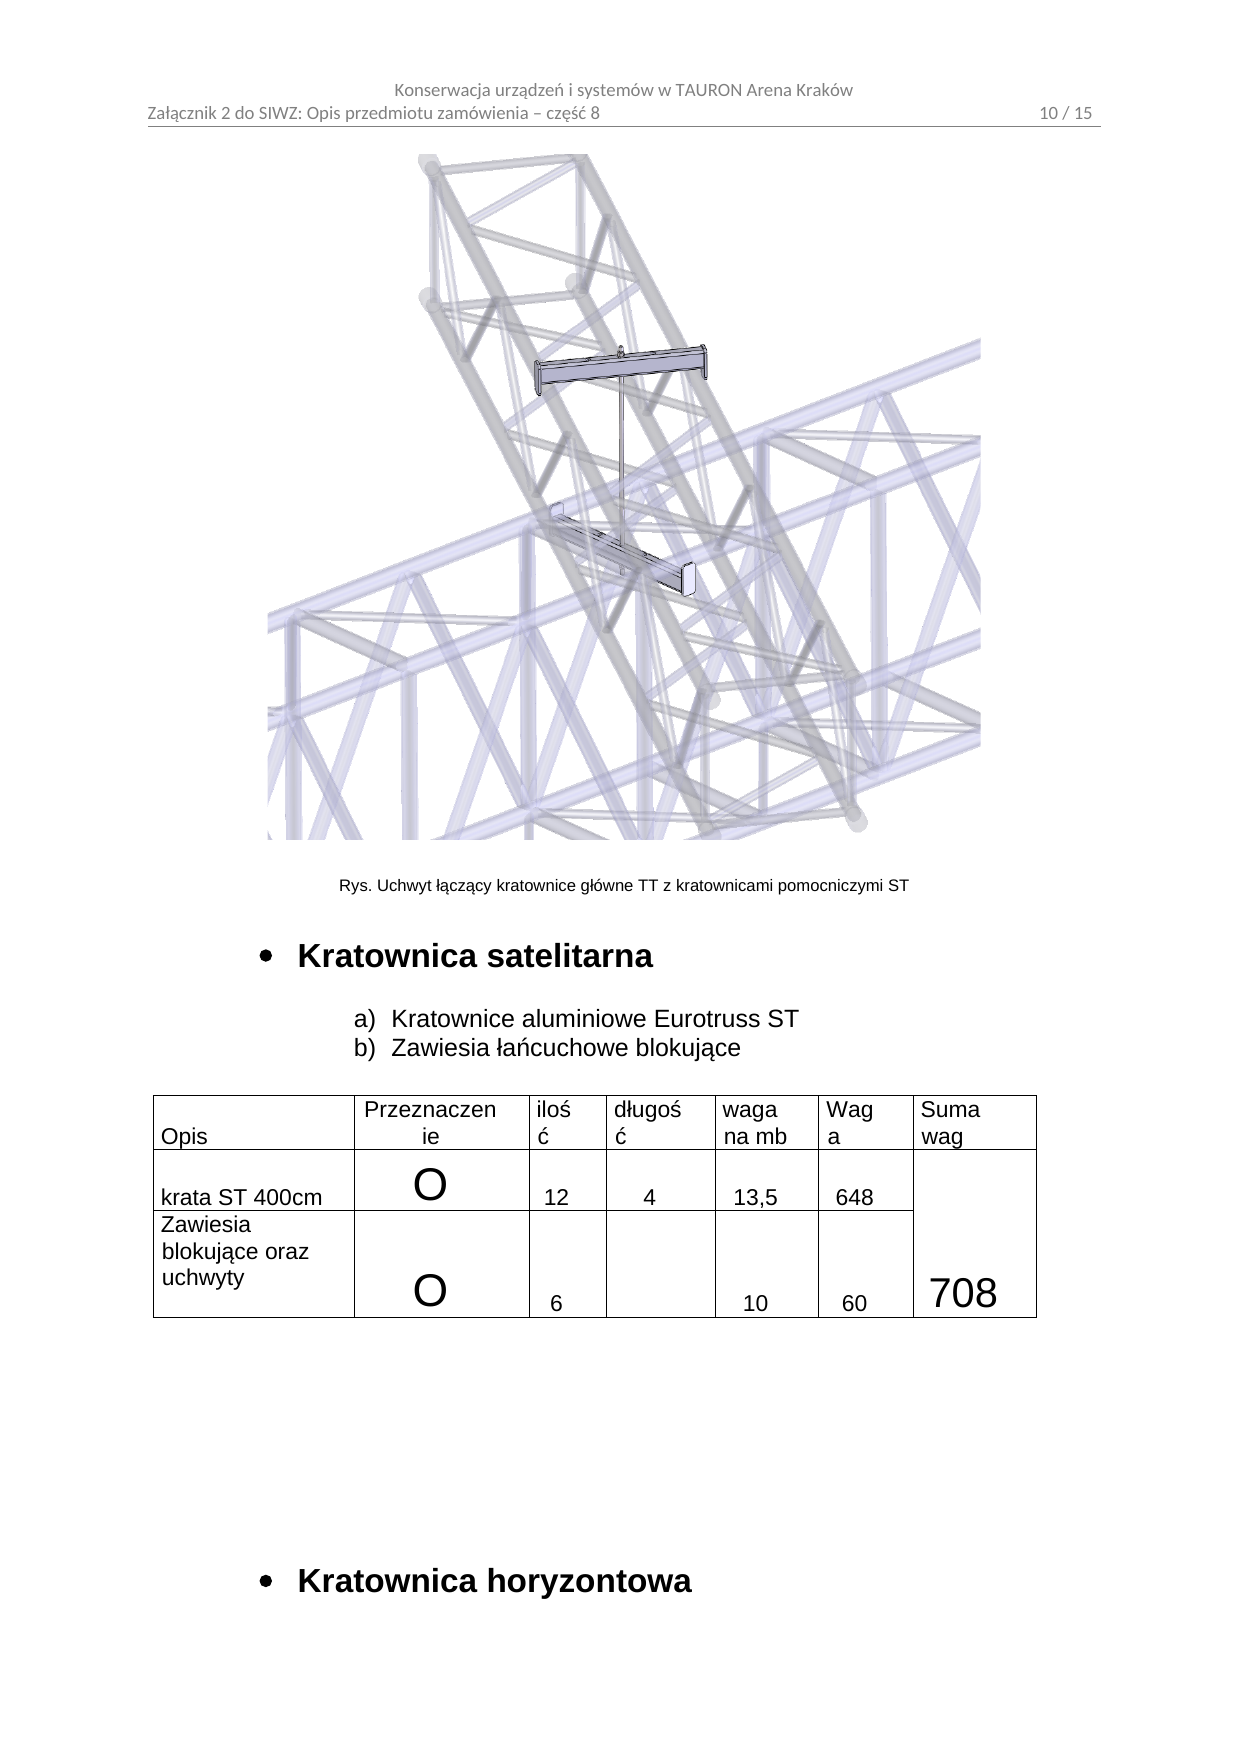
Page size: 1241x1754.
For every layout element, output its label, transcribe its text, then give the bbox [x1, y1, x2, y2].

table_cell Zawiesia blokujące oraz uchwyty [154, 1211, 354, 1317]
table_header Przeznaczenie [355, 1096, 529, 1149]
list Kratownica satelitarna [260, 936, 1124, 974]
table_cell 13,5 [716, 1150, 818, 1210]
table_header Waga [819, 1096, 913, 1149]
table_header ilość [530, 1096, 606, 1149]
table_cell O [355, 1150, 529, 1210]
picture [267, 154, 981, 840]
table_cell 4 [607, 1150, 715, 1210]
text Rys. Uchwyt łączący kratownice główne TT z kratownicami pomocniczymi ST [147, 876, 1101, 895]
table_cell krata ST 400cm [154, 1150, 354, 1210]
table_cell 648 [819, 1150, 913, 1210]
table_cell 708 [914, 1150, 1036, 1317]
table_cell [607, 1211, 715, 1317]
table_header długość [607, 1096, 715, 1149]
table_cell 6 [530, 1211, 606, 1317]
list Kratownice aluminiowe Eurotruss ST [354, 1004, 1124, 1033]
table_header Opis [154, 1096, 354, 1149]
table_header Suma wag [914, 1096, 1036, 1149]
table_cell 12 [530, 1150, 606, 1210]
table_cell O [355, 1211, 529, 1317]
table_cell 60 [819, 1211, 913, 1317]
table_header waga na mb [716, 1096, 818, 1149]
list Zawiesia łańcuchowe blokujące [354, 1033, 1124, 1062]
table_cell 10 [716, 1211, 818, 1317]
list Kratownica horyzontowa [260, 1561, 1124, 1600]
